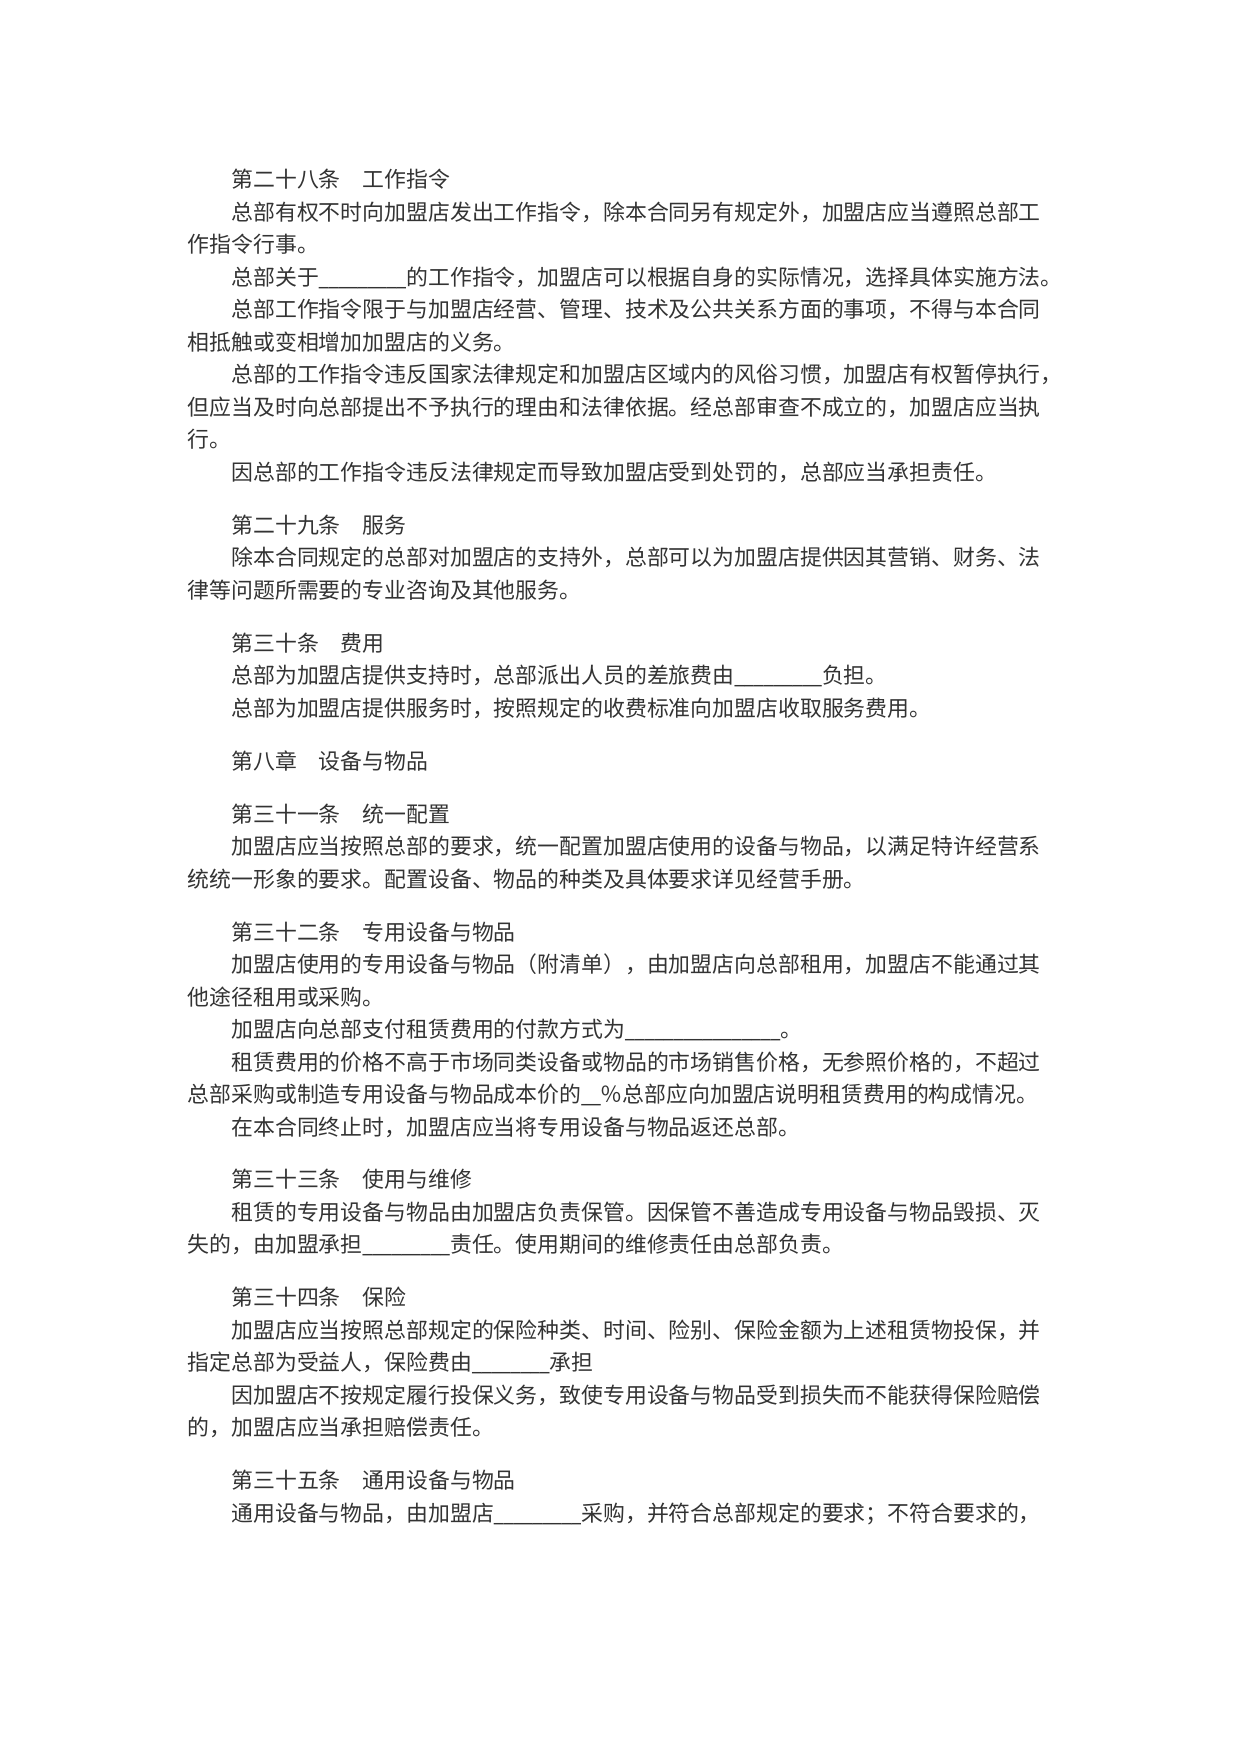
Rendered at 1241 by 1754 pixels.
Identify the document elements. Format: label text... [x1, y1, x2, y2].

text 第八章 设备与物品 [187, 743, 1053, 776]
text 第三十一条 统一配置 加盟店应当按照总部的要求，统一配置加盟店使用的设备与物品，以满足特许经营系统统一形象的要求。配置设备、物品的种类及具体要求详见经营手册。 [187, 796, 1053, 894]
text 第二十八条 工作指令 总部有权不时向加盟店发出工作指令，除本合同另有规定外，加盟店应当遵照总部工作指令行事。 总部关于_________的工作指令，加盟店可以根据自身的实际情况，选择具体实施方法。 总部工作指令限于与加盟店经营、管理、技术及公共关系方面的事项，不得与本合同相抵触或变相增加加盟店的义务。 总部的工作指令违反国家法律规定和加盟店区域内的风俗习惯，加盟店有权暂停执行，但应当及时向总部提出不予执行的理由和法律依据。经总部审查不成立的，加盟店应当执行。 因总部的工作指令违反法律规定而导致加盟店受到处罚的，总部应当承担责任。 [187, 162, 1053, 487]
text 第三十二条 专用设备与物品 加盟店使用的专用设备与物品（附清单），由加盟店向总部租用，加盟店不能通过其他途径租用或采购。 加盟店向总部支付租赁费用的付款方式为________________。 租赁费用的价格不高于市场同类设备或物品的市场销售价格，无参照价格的，不超过总部采购或制造专用设备与物品成本价的__％总部应向加盟店说明租赁费用的构成情况。 在本合同终止时，加盟店应当将专用设备与物品返还总部。 [187, 914, 1053, 1142]
text 第三十条 费用 总部为加盟店提供支持时，总部派出人员的差旅费由_________负担。 总部为加盟店提供服务时，按照规定的收费标准向加盟店收取服务费用。 [187, 625, 1053, 723]
text 第二十九条 服务 除本合同规定的总部对加盟店的支持外，总部可以为加盟店提供因其营销、财务、法律等问题所需要的专业咨询及其他服务。 [187, 507, 1053, 605]
text 第三十四条 保险 加盟店应当按照总部规定的保险种类、时间、险别、保险金额为上述租赁物投保，并指定总部为受益人，保险费由________承担 因加盟店不按规定履行投保义务，致使专用设备与物品受到损失而不能获得保险赔偿的，加盟店应当承担赔偿责任。 [187, 1280, 1053, 1442]
text 第三十三条 使用与维修 租赁的专用设备与物品由加盟店负责保管。因保管不善造成专用设备与物品毁损、灭失的，由加盟承担_________责任。使用期间的维修责任由总部负责。 [187, 1162, 1053, 1259]
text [187, 1463, 1053, 1528]
